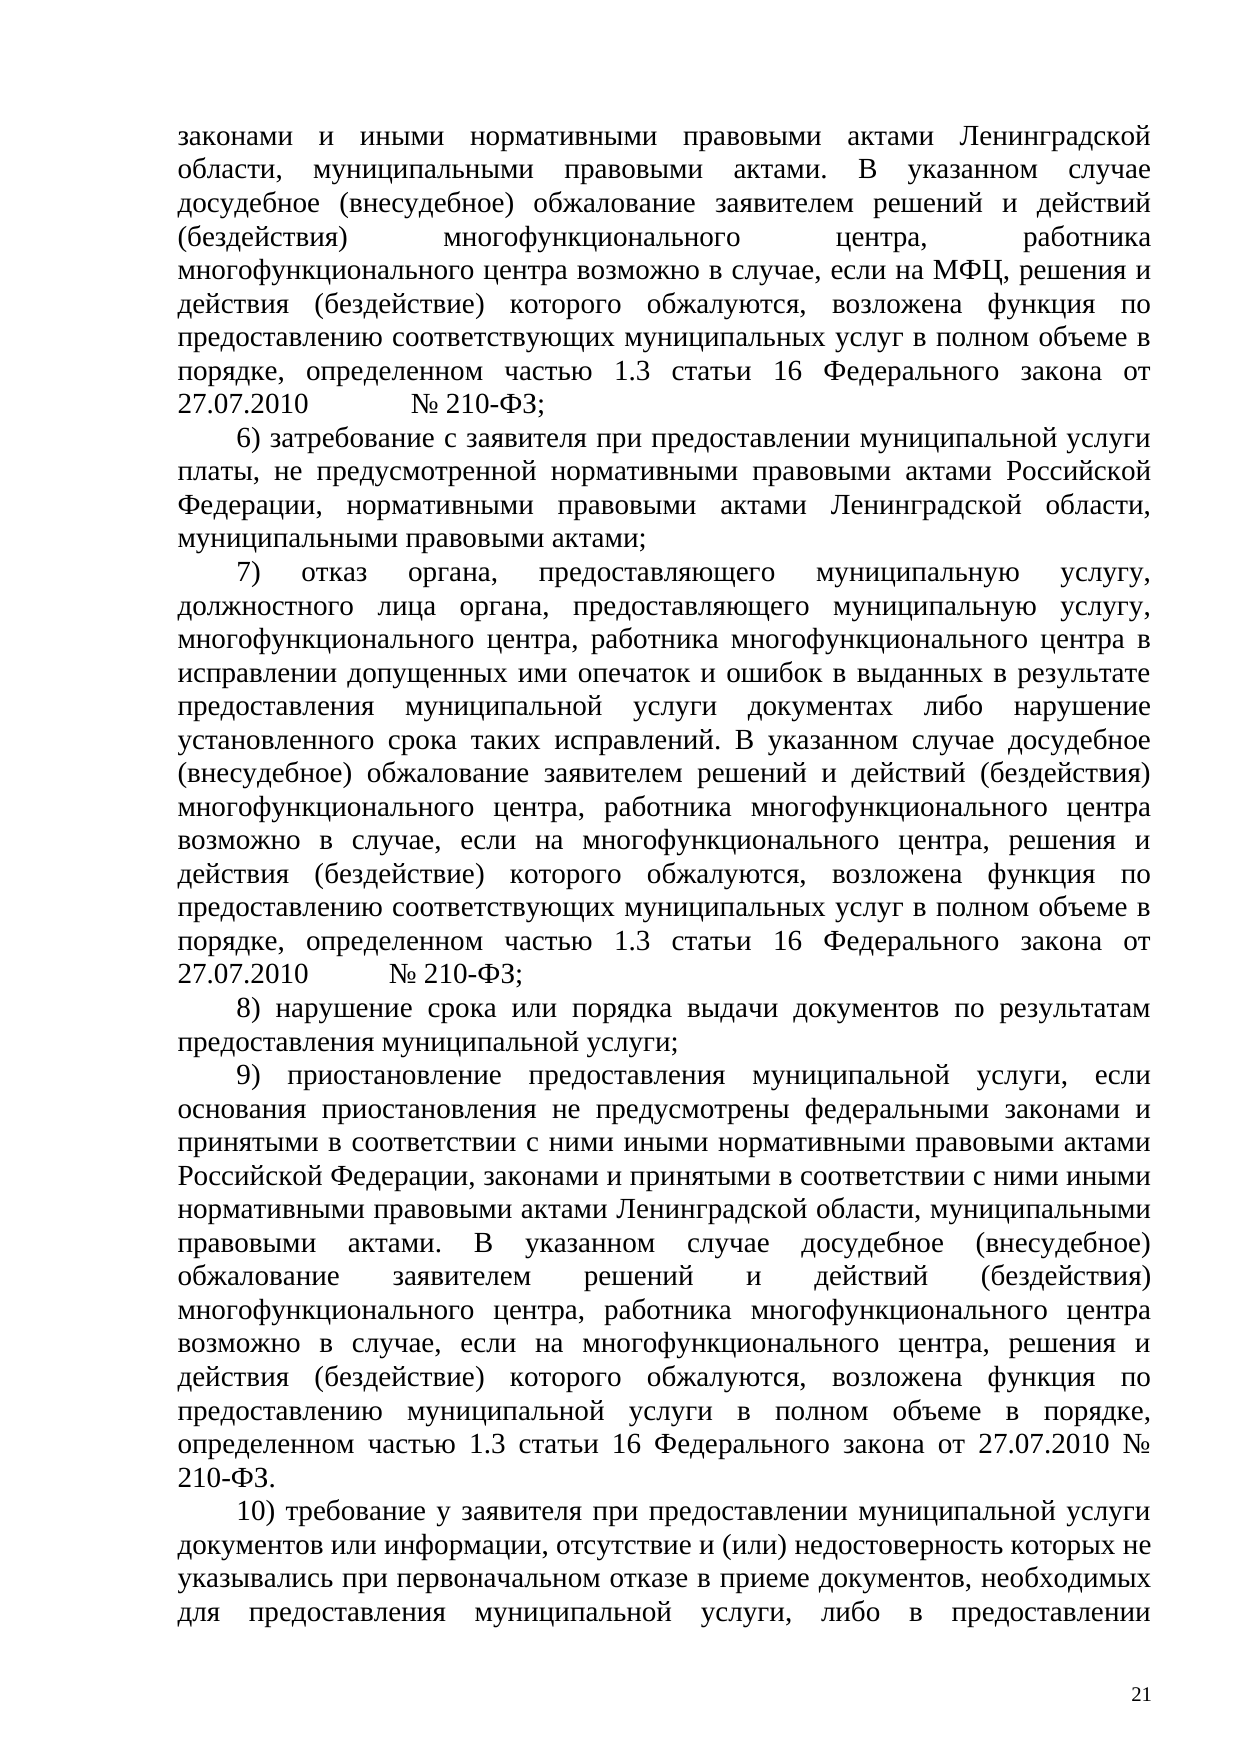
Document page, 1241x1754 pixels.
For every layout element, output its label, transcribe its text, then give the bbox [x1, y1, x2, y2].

text 9) приостановление предоставления муниципальной услуги, если основания приостановления не предусмотрены федеральными законами и принятыми в соответствии с ними иными нормативными правовыми актами Российской Федерации, законами и принятыми в соответствии с ними иными нормативными правовыми актами Ленинградской области, муниципальными правовыми актами. В указанном случае досудебное (внесудебное) обжалование заявителем решений и действий (бездействия) многофункционального центра, работника многофункционального центра возможно в случае, если на многофункционального центра, решения и действия (бездействие) которого обжалуются, возложена функция по предоставлению муниципальной услуги в полном объеме в порядке, определенном частью 1.3 статьи 16 Федерального закона от 27.07.2010 № 210-ФЗ. [177, 1057, 1152, 1493]
text 8) нарушение срока или порядка выдачи документов по результатам предоставления муниципальной услуги; [177, 990, 1152, 1057]
text 6) затребование с заявителя при предоставлении муниципальной услуги платы, не предусмотренной нормативными правовыми актами Российской Федерации, нормативными правовыми актами Ленинградской области, муниципальными правовыми актами; [177, 420, 1152, 554]
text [177, 118, 1152, 420]
text 7) отказ органа, предоставляющего муниципальную услугу, должностного лица органа, предоставляющего муниципальную услугу, многофункционального центра, работника многофункционального центра в исправлении допущенных ими опечаток и ошибок в выданных в результате предоставления муниципальной услуги документах либо нарушение установленного срока таких исправлений. В указанном случае досудебное (внесудебное) обжалование заявителем решений и действий (бездействия) многофункционального центра, работника многофункционального центра возможно в случае, если на многофункционального центра, решения и действия (бездействие) которого обжалуются, возложена функция по предоставлению соответствующих муниципальных услуг в полном объеме в порядке, определенном частью 1.3 статьи 16 Федерального закона от 27.07.2010 № 210-ФЗ; [177, 554, 1152, 990]
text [177, 1493, 1152, 1627]
